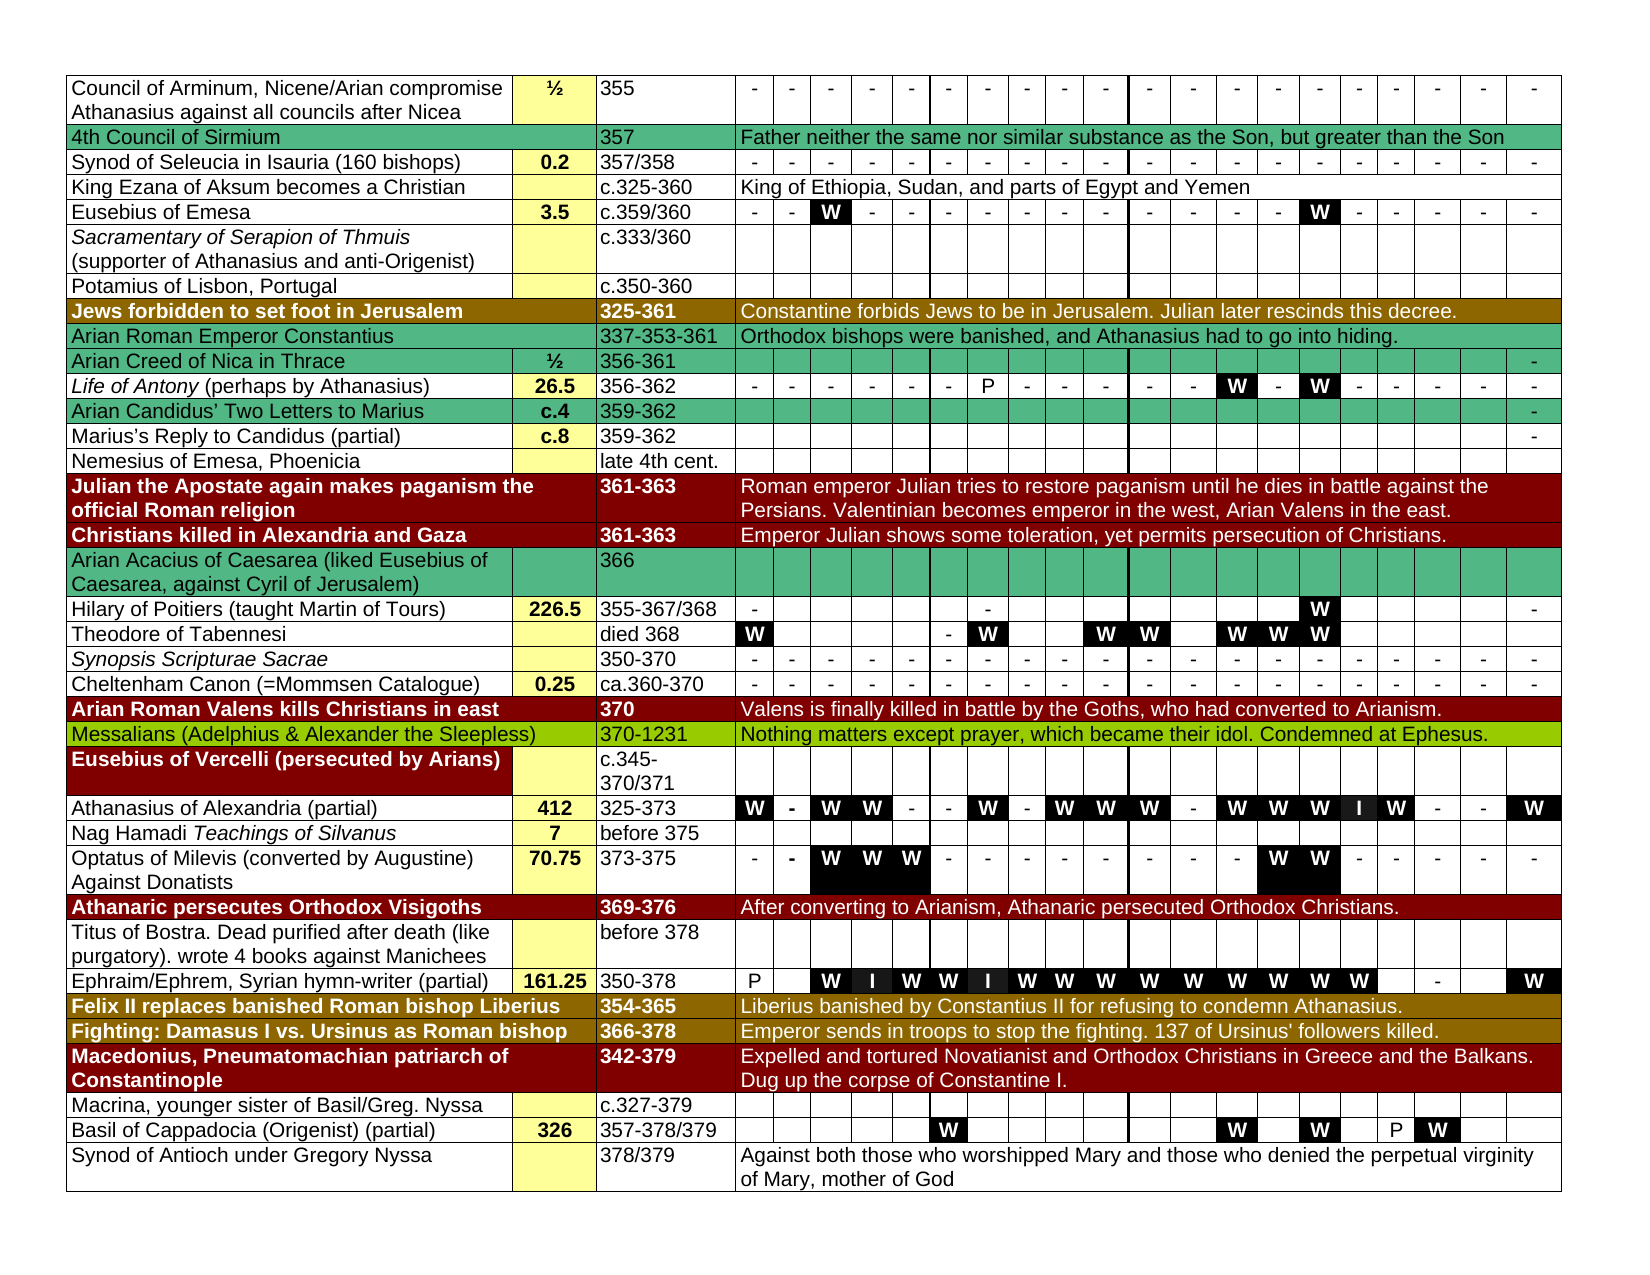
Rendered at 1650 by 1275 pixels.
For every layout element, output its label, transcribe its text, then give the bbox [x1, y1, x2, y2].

table_cell [1461, 969, 1506, 993]
table_cell 366 [597, 548, 735, 596]
table_cell [1009, 274, 1045, 298]
table_cell [811, 1093, 851, 1117]
table_cell - [736, 647, 773, 671]
table_cell [1300, 424, 1340, 448]
table_cell Potamius of [67, 274, 512, 298]
table_cell King Ezana of becomes a Christian [67, 175, 512, 199]
table_cell W [931, 1118, 967, 1142]
table_cell - [1507, 374, 1561, 398]
table_cell [893, 747, 929, 795]
table_cell [1461, 548, 1506, 596]
table_cell [1084, 424, 1127, 448]
table_cell 161.25 [513, 969, 596, 993]
table_cell [736, 449, 773, 473]
table_cell - [1461, 796, 1506, 820]
table_cell - [893, 200, 929, 224]
table_cell [1378, 274, 1414, 298]
table_cell Basil of Cappadocia (Origenist) (partial) [67, 1118, 512, 1142]
table_cell - [811, 647, 851, 671]
table_cell - [1130, 200, 1170, 224]
table_cell 325-361 [597, 299, 735, 323]
table_cell [1378, 821, 1414, 845]
table_cell Emperor sends in troops to stop the fighting. 137 of Ursinus' followers killed. [736, 1019, 1561, 1043]
table_cell [1341, 225, 1377, 273]
table_cell [931, 399, 967, 423]
table_cell [1258, 424, 1299, 448]
table_cell - [1300, 647, 1340, 671]
table_cell [931, 597, 967, 621]
table_cell [852, 424, 892, 448]
table_cell - [774, 76, 810, 124]
table_cell W [1300, 597, 1340, 621]
table_cell Life of (perhaps by Athanasius) [67, 374, 512, 398]
table_cell - [931, 846, 967, 894]
table_cell - [1415, 672, 1460, 696]
table_cell 359-362 [597, 399, 735, 423]
table_cell W [1217, 374, 1257, 398]
table_cell [893, 274, 929, 298]
table_cell - [1341, 374, 1377, 398]
table_cell - [968, 846, 1008, 894]
table_cell [774, 1118, 810, 1142]
table_cell ½ [513, 76, 596, 124]
table_cell Marius’s Reply to Candidus (partial) [67, 424, 512, 448]
table_cell - [774, 200, 810, 224]
table_cell 4th Council of Sirmium [67, 125, 596, 149]
table_cell [1171, 548, 1216, 596]
table_cell [1507, 1093, 1561, 1117]
table_cell [852, 449, 892, 473]
table_cell [1378, 424, 1414, 448]
table_cell before 375 [597, 821, 735, 845]
table_cell [1046, 821, 1083, 845]
table_cell c.325-360 [597, 175, 735, 199]
table_cell [1084, 399, 1127, 423]
table_cell W [811, 200, 851, 224]
table_cell - [1415, 647, 1460, 671]
table_cell 70.75 [513, 846, 596, 894]
table_cell [1341, 274, 1377, 298]
table_cell [811, 424, 851, 448]
table_cell W [1084, 796, 1127, 820]
table_cell 356-362 [597, 374, 735, 398]
table_cell Valens is finally killed in battle by the Goths, who had converted to Arianism. [736, 697, 1561, 721]
table_cell [736, 349, 773, 373]
table_cell - [1415, 796, 1460, 820]
table_cell - [1171, 672, 1216, 696]
table_cell [1415, 920, 1460, 968]
table_cell Jews forbidden to set foot in Jerusalem [67, 299, 596, 323]
table_cell [1009, 747, 1045, 795]
table_cell 26.5 [513, 374, 596, 398]
table_cell [1130, 548, 1170, 596]
table_cell [968, 424, 1008, 448]
table_cell W [1300, 374, 1340, 398]
table_cell [1461, 821, 1506, 845]
table_cell [1461, 747, 1506, 795]
table_cell - [931, 622, 967, 646]
table_cell 361-363 [597, 474, 735, 522]
table_cell W [1046, 796, 1083, 820]
table_cell - [931, 672, 967, 696]
table_cell - [1461, 76, 1506, 124]
table_cell - [1300, 76, 1340, 124]
table_cell [1130, 1118, 1170, 1142]
table_cell - [1415, 200, 1460, 224]
table_cell [852, 1118, 892, 1142]
table_cell - [1130, 647, 1170, 671]
table_cell - [968, 150, 1008, 174]
table_cell [1046, 424, 1083, 448]
table_cell [1009, 1093, 1045, 1117]
table_cell - [1217, 200, 1257, 224]
table_cell - [774, 647, 810, 671]
table_cell [968, 225, 1008, 273]
table_cell [1217, 597, 1257, 621]
table_cell - [1046, 200, 1083, 224]
table_cell 370-1231 [597, 722, 735, 746]
table_cell - [1507, 597, 1561, 621]
table_cell - [1461, 647, 1506, 671]
table_cell [736, 424, 773, 448]
table_cell [1171, 1118, 1216, 1142]
table_cell [852, 920, 892, 968]
table_cell [1415, 274, 1460, 298]
table_cell [1258, 274, 1299, 298]
table_cell - [774, 150, 810, 174]
table_cell Arian Roman Valens kills Christians in east [67, 697, 596, 721]
table_cell [1461, 349, 1506, 373]
table_cell [1130, 1093, 1170, 1117]
table_cell [852, 399, 892, 423]
table_cell [1415, 821, 1460, 845]
table_cell - [968, 200, 1008, 224]
table_cell [811, 274, 851, 298]
table_cell [811, 1118, 851, 1142]
table_cell [1009, 424, 1045, 448]
table_cell - [1461, 374, 1506, 398]
table_cell [1507, 274, 1561, 298]
table_cell [1461, 399, 1506, 423]
table_cell [1009, 449, 1045, 473]
table_cell [931, 821, 967, 845]
table_cell Expelled and tortured Novatianist and Orthodox Christians in and the Balkans. Dug up the corpse of I. [736, 1044, 1561, 1092]
table_cell [852, 747, 892, 795]
table_cell 369-376 [597, 895, 735, 919]
table_cell - [736, 846, 773, 894]
table_cell [1009, 622, 1045, 646]
table_cell - [1378, 150, 1414, 174]
table_cell [1171, 349, 1216, 373]
table_cell W [893, 846, 929, 894]
table_cell Hilary of Poitiers (taught Martin of Tours) [67, 597, 512, 621]
table_cell [931, 274, 967, 298]
table_cell - [1009, 76, 1045, 124]
table_cell 355 [597, 76, 735, 124]
table_cell [968, 349, 1008, 373]
table_cell [736, 920, 773, 968]
table_cell Synod of under Gregory Nyssa [67, 1143, 512, 1191]
table_cell Emperor Julian shows some toleration, yet permits persecution of Christians. [736, 523, 1561, 547]
table_cell - [1217, 672, 1257, 696]
table_cell 357-378/379 [597, 1118, 735, 1142]
table_cell Canon (=Mommsen Catalogue) [67, 672, 512, 696]
table_cell [1130, 424, 1170, 448]
table_cell [774, 274, 810, 298]
table_cell - [736, 150, 773, 174]
table_cell [811, 548, 851, 596]
table_cell - [893, 374, 929, 398]
table_cell - [1507, 672, 1561, 696]
table_cell - [1507, 846, 1561, 894]
table_cell [1046, 622, 1083, 646]
table_cell - [1378, 846, 1414, 894]
table_cell [1130, 449, 1170, 473]
table_cell - [1046, 150, 1083, 174]
table_cell [1217, 747, 1257, 795]
table_cell [852, 349, 892, 373]
table_cell [1300, 548, 1340, 596]
table_cell [1258, 1093, 1299, 1117]
table_cell [968, 548, 1008, 596]
table_cell [1461, 1093, 1506, 1117]
table_cell - [1046, 374, 1083, 398]
table_cell W [1300, 969, 1340, 993]
table_cell Eusebius of (persecuted by Arians) [67, 747, 512, 795]
table_cell W [852, 796, 892, 820]
table_cell W [1130, 622, 1170, 646]
table_cell [1258, 1118, 1299, 1142]
table_cell [1341, 349, 1377, 373]
table_cell - [1130, 672, 1170, 696]
table_cell c.4 [513, 399, 596, 423]
table_cell [811, 622, 851, 646]
table_cell - [968, 76, 1008, 124]
table_cell - [1415, 76, 1460, 124]
table_cell W [1258, 969, 1299, 993]
table_cell [1507, 548, 1561, 596]
table_cell - [1084, 76, 1127, 124]
table_cell [736, 1093, 773, 1117]
table_cell - [774, 672, 810, 696]
table_cell [1461, 622, 1506, 646]
table_cell W [1217, 1118, 1257, 1142]
table_cell Arian Acacius of Caesarea (liked Eusebius of Caesarea, against Cyril of Jerusalem) [67, 548, 512, 596]
table_cell - [1258, 374, 1299, 398]
table_cell W [968, 796, 1008, 820]
table_cell 356-361 [597, 349, 735, 373]
table_cell [1415, 349, 1460, 373]
table_cell [774, 920, 810, 968]
table_cell late 4th cent. [597, 449, 735, 473]
table_cell W [1258, 846, 1299, 894]
table_cell - [893, 796, 929, 820]
table_cell [1341, 424, 1377, 448]
table_cell - [811, 374, 851, 398]
table_cell [1258, 821, 1299, 845]
table_cell [1258, 597, 1299, 621]
table_cell [893, 424, 929, 448]
table_cell [1415, 548, 1460, 596]
table_cell [1300, 399, 1340, 423]
table_cell [1046, 1093, 1083, 1117]
table_cell W [1258, 796, 1299, 820]
table_cell [893, 399, 929, 423]
table_cell W [1300, 622, 1340, 646]
table_cell Titus of Bostra. Dead purified after death (like purgatory). wrote 4 books against Manichees [67, 920, 512, 968]
table_cell Macedonius, Pneumatomachian patriarch of Constantinople [67, 1044, 596, 1092]
table_cell [1009, 597, 1045, 621]
table_cell After converting to Arianism, Athanaric persecuted Orthodox Christians. [736, 895, 1561, 919]
table_cell 342-379 [597, 1044, 735, 1092]
table_cell 326 [513, 1118, 596, 1142]
table_cell W [893, 969, 929, 993]
table_cell [1415, 597, 1460, 621]
table_cell [1009, 349, 1045, 373]
table_cell [1046, 597, 1083, 621]
table_cell [931, 225, 967, 273]
table_cell [1084, 225, 1127, 273]
table_cell [1217, 424, 1257, 448]
table_cell [893, 449, 929, 473]
table_cell - [852, 150, 892, 174]
table_cell W [1300, 846, 1340, 894]
table_cell [1300, 274, 1340, 298]
table_cell - [1507, 76, 1561, 124]
table_cell [1046, 399, 1083, 423]
table_cell [774, 597, 810, 621]
table_cell King of Ethiopia, , and parts of and [736, 175, 1561, 199]
table_cell [1171, 597, 1216, 621]
table_cell [736, 225, 773, 273]
table_cell Council of Arminum, Nicene/Arian compromise Athanasius against all councils after Nicea [67, 76, 512, 124]
table_cell W [1130, 796, 1170, 820]
table_cell Synod of in Isauria (160 bishops) [67, 150, 512, 174]
table_cell Arian Creed of Nica in [67, 349, 512, 373]
table_cell - [774, 374, 810, 398]
table_cell W [1378, 796, 1414, 820]
table_cell [852, 548, 892, 596]
table_cell W [1009, 969, 1045, 993]
table_cell [1378, 597, 1414, 621]
table_cell [1217, 349, 1257, 373]
table_cell [736, 821, 773, 845]
table_cell - [1378, 672, 1414, 696]
table_cell - [1378, 76, 1414, 124]
table_cell [893, 1093, 929, 1117]
table_cell [1084, 274, 1127, 298]
table_cell [1130, 821, 1170, 845]
table_cell [1046, 548, 1083, 596]
table_cell [513, 274, 596, 298]
table_cell before 378 [597, 920, 735, 968]
table_cell [1046, 747, 1083, 795]
table_cell [811, 920, 851, 968]
table_cell [1130, 399, 1170, 423]
table_cell [736, 399, 773, 423]
table_cell W [811, 846, 851, 894]
table_cell 337-353-361 [597, 324, 735, 348]
table_cell W [1217, 969, 1257, 993]
table_cell W [1084, 969, 1127, 993]
table_cell [1415, 225, 1460, 273]
table_cell [1341, 597, 1377, 621]
table_cell - [1507, 349, 1561, 373]
table_cell W [811, 796, 851, 820]
table_cell [1009, 548, 1045, 596]
table_cell [774, 225, 810, 273]
table_cell - [931, 76, 967, 124]
table_cell [811, 597, 851, 621]
table_cell - [1171, 647, 1216, 671]
table_cell - [1171, 150, 1216, 174]
table_cell [774, 548, 810, 596]
table_cell Messalians (Adelphius & Alexander the Sleepless) [67, 722, 596, 746]
table_cell - [1378, 200, 1414, 224]
table_cell Arian Candidus’ Two Letters to Marius [67, 399, 512, 423]
table_cell W [1046, 969, 1083, 993]
table_cell [931, 449, 967, 473]
table_cell [1171, 424, 1216, 448]
table_cell - [1009, 647, 1045, 671]
table_cell - [1084, 846, 1127, 894]
table_cell [1341, 399, 1377, 423]
table_cell [1217, 920, 1257, 968]
table_cell - [968, 672, 1008, 696]
table_cell - [1009, 374, 1045, 398]
table_cell - [1130, 374, 1170, 398]
table_cell [1217, 821, 1257, 845]
table_cell [1378, 747, 1414, 795]
table_cell - [1415, 150, 1460, 174]
table_cell - [931, 374, 967, 398]
table_cell [1084, 1118, 1127, 1142]
table_cell - [1415, 969, 1460, 993]
table_cell W [1415, 1118, 1460, 1142]
table_cell 0.25 [513, 672, 596, 696]
table_cell - [736, 672, 773, 696]
table_cell 370 [597, 697, 735, 721]
table_cell - [1217, 76, 1257, 124]
table_cell Optatus of Milevis (converted by Augustine) Against Donatists [67, 846, 512, 894]
table_cell [1378, 449, 1414, 473]
table_cell - [1507, 399, 1561, 423]
table_cell - [1341, 150, 1377, 174]
table_cell - [1378, 374, 1414, 398]
table_cell [1341, 449, 1377, 473]
table_cell [1171, 274, 1216, 298]
table_cell [1084, 449, 1127, 473]
table_cell [1171, 225, 1216, 273]
table_cell [893, 548, 929, 596]
table_cell [1258, 449, 1299, 473]
table_cell - [1461, 200, 1506, 224]
table_cell [513, 747, 596, 795]
table_cell [1507, 920, 1561, 968]
table_cell [1507, 747, 1561, 795]
table_cell [811, 821, 851, 845]
table_cell 355-367/368 [597, 597, 735, 621]
table_cell [968, 747, 1008, 795]
table_cell [1507, 821, 1561, 845]
table_cell 354-365 [597, 994, 735, 1018]
table_cell [1217, 449, 1257, 473]
table_cell - [1415, 374, 1460, 398]
table_cell [1171, 622, 1216, 646]
table_cell - [1258, 150, 1299, 174]
table_cell - [1258, 200, 1299, 224]
table_cell [1046, 449, 1083, 473]
table_cell [893, 821, 929, 845]
table_cell [1258, 920, 1299, 968]
table_cell [1084, 920, 1127, 968]
table_cell [931, 424, 967, 448]
table_cell - [1300, 672, 1340, 696]
table_cell [852, 821, 892, 845]
table_cell [968, 821, 1008, 845]
table_cell - [1341, 647, 1377, 671]
table_cell - [1046, 647, 1083, 671]
table_cell [931, 548, 967, 596]
table_cell - [968, 597, 1008, 621]
table_cell 3.5 [513, 200, 596, 224]
table_cell c.350-360 [597, 274, 735, 298]
table_cell [1046, 1118, 1083, 1142]
table_cell - [852, 647, 892, 671]
table_cell - [736, 200, 773, 224]
table_cell [1461, 1118, 1506, 1142]
table_cell - [1171, 200, 1216, 224]
table_cell [1378, 969, 1414, 993]
table_cell P [736, 969, 773, 993]
table_cell [736, 274, 773, 298]
table_cell W [968, 622, 1008, 646]
table_cell [968, 274, 1008, 298]
table_cell - [1084, 374, 1127, 398]
table_cell [1300, 349, 1340, 373]
table_cell [513, 622, 596, 646]
table_cell - [1171, 76, 1216, 124]
table_cell [1171, 449, 1216, 473]
table_cell W [931, 969, 967, 993]
table_cell - [1171, 374, 1216, 398]
table_cell Against both those who worshipped Mary and those who denied the perpetual virginity of Mary, mother of God [736, 1143, 1561, 1191]
table_cell [774, 399, 810, 423]
table_cell - [1378, 647, 1414, 671]
table_cell [1415, 399, 1460, 423]
table_cell - [968, 647, 1008, 671]
table_cell [1084, 548, 1127, 596]
table_cell - [893, 647, 929, 671]
table_cell [931, 747, 967, 795]
table_cell [1217, 225, 1257, 273]
table_cell - [1084, 150, 1127, 174]
table_cell Father neither the same nor similar substance as the Son, but greater than the Son [736, 125, 1561, 149]
table_cell [1084, 1093, 1127, 1117]
table_cell [513, 1093, 596, 1117]
table_cell [893, 597, 929, 621]
table_cell [1084, 747, 1127, 795]
table_cell - [1130, 76, 1170, 124]
table_cell I [968, 969, 1008, 993]
table_cell [1046, 274, 1083, 298]
table_cell [1341, 622, 1377, 646]
table_cell Orthodox bishops were banished, and Athanasius had to go into hiding. [736, 324, 1561, 348]
table_cell Ephraim/Ephrem, Syrian hymn-writer (partial) [67, 969, 512, 993]
table_cell forbids Jews to be in . Julian later rescinds this decree. [736, 299, 1561, 323]
table_cell [893, 920, 929, 968]
table_cell [1046, 225, 1083, 273]
table_cell Felix II replaces banished Roman bishop Liberius [67, 994, 596, 1018]
table_cell [1009, 920, 1045, 968]
table_cell - [1300, 150, 1340, 174]
table_cell [1378, 399, 1414, 423]
table_cell [1507, 622, 1561, 646]
table_cell 350-370 [597, 647, 735, 671]
table_cell - [893, 672, 929, 696]
table_cell - [774, 846, 810, 894]
table_cell 357/358 [597, 150, 735, 174]
table_cell [1130, 349, 1170, 373]
table_cell Fighting: Damasus I vs. Ursinus as Roman bishop [67, 1019, 596, 1043]
table_cell [1461, 920, 1506, 968]
table_cell 373-375 [597, 846, 735, 894]
table_cell - [1046, 846, 1083, 894]
table_cell Julian the Apostate again makes paganism the official Roman religion [67, 474, 596, 522]
table_cell [513, 225, 596, 273]
table_cell [1378, 920, 1414, 968]
table_cell - [852, 200, 892, 224]
table_cell [513, 175, 596, 199]
table_cell W [1507, 796, 1561, 820]
table_cell 359-362 [597, 424, 735, 448]
table_cell [1378, 622, 1414, 646]
table_cell [1507, 449, 1561, 473]
table_cell Nag Hamadi Teachings of Silvanus [67, 821, 512, 845]
table_cell Arian Roman Emperor Constantius [67, 324, 596, 348]
table_cell Eusebius of Emesa [67, 200, 512, 224]
table_cell [774, 622, 810, 646]
table_cell [811, 399, 851, 423]
table_cell [1046, 349, 1083, 373]
table_cell - [1341, 76, 1377, 124]
table_cell Sacramentary of Serapion of Thmuis (supporter of Athanasius and anti-Origenist) [67, 225, 512, 273]
table_cell - [1217, 846, 1257, 894]
table_cell - [1217, 647, 1257, 671]
table_cell 412 [513, 796, 596, 820]
table_cell [1130, 747, 1170, 795]
table_cell Theodore of Tabennesi [67, 622, 512, 646]
table_cell [1300, 449, 1340, 473]
table_cell [852, 225, 892, 273]
table_cell [1258, 747, 1299, 795]
table_cell [1415, 1093, 1460, 1117]
table_cell P [968, 374, 1008, 398]
table_cell [774, 424, 810, 448]
table_cell - [774, 796, 810, 820]
table_cell - [931, 150, 967, 174]
table_cell [1378, 1093, 1414, 1117]
table_cell - [1009, 846, 1045, 894]
table_cell [852, 622, 892, 646]
table_cell [811, 449, 851, 473]
table_cell W [852, 846, 892, 894]
table_cell [1507, 1118, 1561, 1142]
table_cell [774, 1093, 810, 1117]
table_cell W [1130, 969, 1170, 993]
table_cell Nothing matters except prayer, which became their idol. Condemned at . [736, 722, 1561, 746]
table_cell [931, 349, 967, 373]
table_cell - [736, 597, 773, 621]
table_cell 226.5 [513, 597, 596, 621]
table_cell - [1171, 796, 1216, 820]
table_cell [1258, 349, 1299, 373]
table_cell [811, 349, 851, 373]
table_cell - [1461, 150, 1506, 174]
table_cell [931, 920, 967, 968]
table_cell [1258, 399, 1299, 423]
table_cell Athanasius of Alexandria (partial) [67, 796, 512, 820]
table_cell - [1009, 796, 1045, 820]
table_cell [1341, 920, 1377, 968]
table_cell [774, 747, 810, 795]
table_cell 378/379 [597, 1143, 735, 1191]
table_cell W [1217, 622, 1257, 646]
table_cell [736, 747, 773, 795]
table_cell ca.360-370 [597, 672, 735, 696]
table_cell [852, 597, 892, 621]
table_cell [1300, 920, 1340, 968]
table_cell [893, 349, 929, 373]
table_cell [893, 225, 929, 273]
table_cell [1300, 225, 1340, 273]
table_cell [513, 548, 596, 596]
table_cell - [1130, 846, 1170, 894]
table_cell 361-363 [597, 523, 735, 547]
table_cell [513, 647, 596, 671]
table_cell - [1009, 200, 1045, 224]
table_cell [1378, 548, 1414, 596]
table_cell - [1084, 200, 1127, 224]
table_cell [1009, 1118, 1045, 1142]
table_cell [1341, 747, 1377, 795]
table_cell [1341, 1118, 1377, 1142]
table_cell [774, 349, 810, 373]
table_cell died 368 [597, 622, 735, 646]
table_cell I [1341, 796, 1377, 820]
table_cell [1378, 349, 1414, 373]
table_cell [811, 747, 851, 795]
table_cell - [931, 200, 967, 224]
table_cell [893, 622, 929, 646]
table_cell - [811, 672, 851, 696]
table_cell [811, 225, 851, 273]
table_cell [1217, 1093, 1257, 1117]
table_cell [1341, 548, 1377, 596]
table_cell W [1171, 969, 1216, 993]
table_cell - [852, 374, 892, 398]
table_cell W [1084, 622, 1127, 646]
table_cell [1171, 747, 1216, 795]
table_cell Christians killed in Alexandria and Gaza [67, 523, 596, 547]
table_cell [513, 449, 596, 473]
table_cell [1009, 225, 1045, 273]
table_cell [1217, 548, 1257, 596]
table_cell - [1341, 846, 1377, 894]
table_cell c.333/360 [597, 225, 735, 273]
table_cell [1084, 349, 1127, 373]
table_cell Liberius banished by Constantius II for refusing to condemn Athanasius. [736, 994, 1561, 1018]
table_cell I [852, 969, 892, 993]
table_cell [513, 1143, 596, 1191]
table_cell [1341, 1093, 1377, 1117]
table_cell c.8 [513, 424, 596, 448]
table_cell [1300, 747, 1340, 795]
table_cell - [1507, 150, 1561, 174]
table_cell [1009, 821, 1045, 845]
table_cell Synopsis Scripturae Sacrae [67, 647, 512, 671]
table_cell [893, 1118, 929, 1142]
table_cell Nemesius of [67, 449, 512, 473]
table_cell [1171, 920, 1216, 968]
table_cell - [1171, 846, 1216, 894]
table_cell - [736, 374, 773, 398]
table_cell [1258, 225, 1299, 273]
table_cell [968, 920, 1008, 968]
table_cell [1461, 424, 1506, 448]
table_cell c.345-370/371 [597, 747, 735, 795]
table_cell [1415, 424, 1460, 448]
table_cell - [931, 647, 967, 671]
table_cell 350-378 [597, 969, 735, 993]
table_cell [1084, 597, 1127, 621]
table_cell [1415, 622, 1460, 646]
table_cell W [1300, 796, 1340, 820]
table_cell [1415, 747, 1460, 795]
table_cell [968, 1118, 1008, 1142]
table_cell [774, 449, 810, 473]
table_cell [1171, 821, 1216, 845]
table_cell [1130, 920, 1170, 968]
table_cell [1217, 274, 1257, 298]
table_cell [1507, 225, 1561, 273]
table_cell - [1507, 647, 1561, 671]
table_cell [1378, 225, 1414, 273]
table_cell W [1341, 969, 1377, 993]
table_cell Athanaric persecutes Orthodox Visigoths [67, 895, 596, 919]
table_cell W [736, 622, 773, 646]
table_cell W [1300, 200, 1340, 224]
table_cell c.359/360 [597, 200, 735, 224]
table_cell [1461, 449, 1506, 473]
table_cell [968, 1093, 1008, 1117]
table_cell - [811, 150, 851, 174]
table_cell - [1217, 150, 1257, 174]
table_cell W [1300, 1118, 1340, 1142]
table_cell - [1507, 424, 1561, 448]
table_cell - [852, 672, 892, 696]
table_cell [774, 821, 810, 845]
table_cell [931, 1093, 967, 1117]
table_cell W [1258, 622, 1299, 646]
table_cell [852, 274, 892, 298]
table_cell [1130, 597, 1170, 621]
table_cell [1130, 274, 1170, 298]
table_cell 0.2 [513, 150, 596, 174]
table_cell - [1341, 672, 1377, 696]
table_cell [736, 1118, 773, 1142]
table_cell [1461, 597, 1506, 621]
table_cell - [852, 76, 892, 124]
table_cell [1300, 1093, 1340, 1117]
table_cell - [1084, 672, 1127, 696]
table_cell 7 [513, 821, 596, 845]
table_cell - [1507, 200, 1561, 224]
table_cell - [1009, 150, 1045, 174]
table_cell - [1415, 846, 1460, 894]
table_cell - [1341, 200, 1377, 224]
table_cell [1258, 548, 1299, 596]
table_cell [1084, 821, 1127, 845]
table_cell 366-378 [597, 1019, 735, 1043]
table_cell [1341, 821, 1377, 845]
table_cell 357 [597, 125, 735, 149]
table_cell [968, 399, 1008, 423]
table_cell - [1461, 846, 1506, 894]
table_cell [1461, 274, 1506, 298]
table_cell [968, 449, 1008, 473]
table_cell ½ [513, 349, 596, 373]
table_cell [1217, 399, 1257, 423]
table_cell [774, 969, 810, 993]
table_cell [736, 548, 773, 596]
table_cell - [736, 76, 773, 124]
table_cell [852, 1093, 892, 1117]
table_cell [1009, 399, 1045, 423]
table_cell - [1258, 647, 1299, 671]
table_cell - [931, 796, 967, 820]
table_cell - [1084, 647, 1127, 671]
table_cell [1046, 920, 1083, 968]
table_cell W [1507, 969, 1561, 993]
table_cell Roman emperor Julian tries to restore paganism until he dies in battle against the Persians. Valentinian becomes emperor in the west, Arian Valens in the east. [736, 474, 1561, 522]
table_cell [1415, 449, 1460, 473]
table_cell 325-373 [597, 796, 735, 820]
table_cell - [1009, 672, 1045, 696]
table_cell W [811, 969, 851, 993]
table_cell [1171, 399, 1216, 423]
table_cell W [736, 796, 773, 820]
table_cell W [1217, 796, 1257, 820]
table_cell [1300, 821, 1340, 845]
table_cell - [1046, 672, 1083, 696]
table_cell [513, 920, 596, 968]
table_cell - [1130, 150, 1170, 174]
table_cell P [1378, 1118, 1414, 1142]
table_cell - [1258, 76, 1299, 124]
table_cell - [1046, 76, 1083, 124]
table_cell c.327-379 [597, 1093, 735, 1117]
table_cell - [1461, 672, 1506, 696]
table_cell [1171, 1093, 1216, 1117]
table_cell - [893, 150, 929, 174]
table_cell - [893, 76, 929, 124]
table_cell - [811, 76, 851, 124]
table_cell Macrina, younger sister of Basil/Greg. Nyssa [67, 1093, 512, 1117]
table_cell [1130, 225, 1170, 273]
table_cell - [1258, 672, 1299, 696]
table_cell [1461, 225, 1506, 273]
